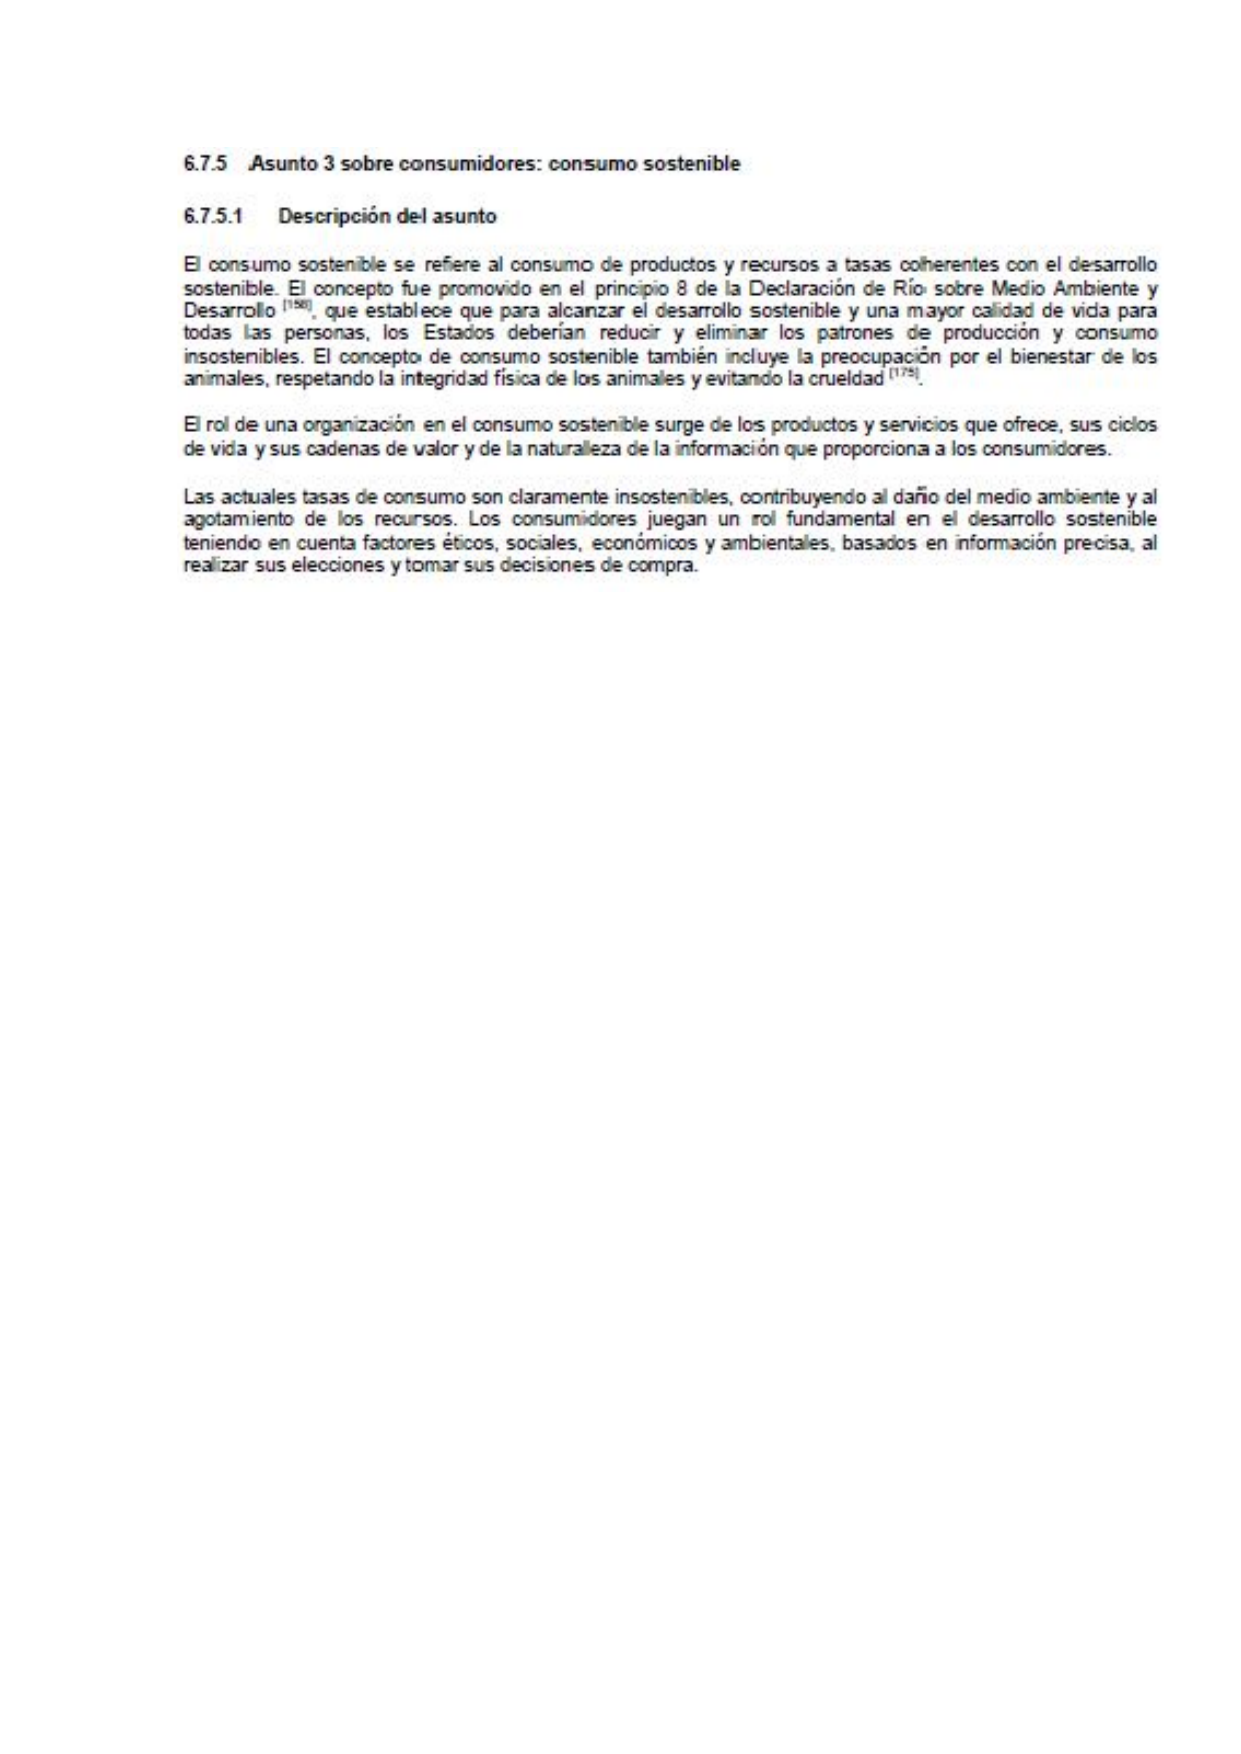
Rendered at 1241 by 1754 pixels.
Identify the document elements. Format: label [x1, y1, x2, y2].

picture [177, 147, 1168, 592]
